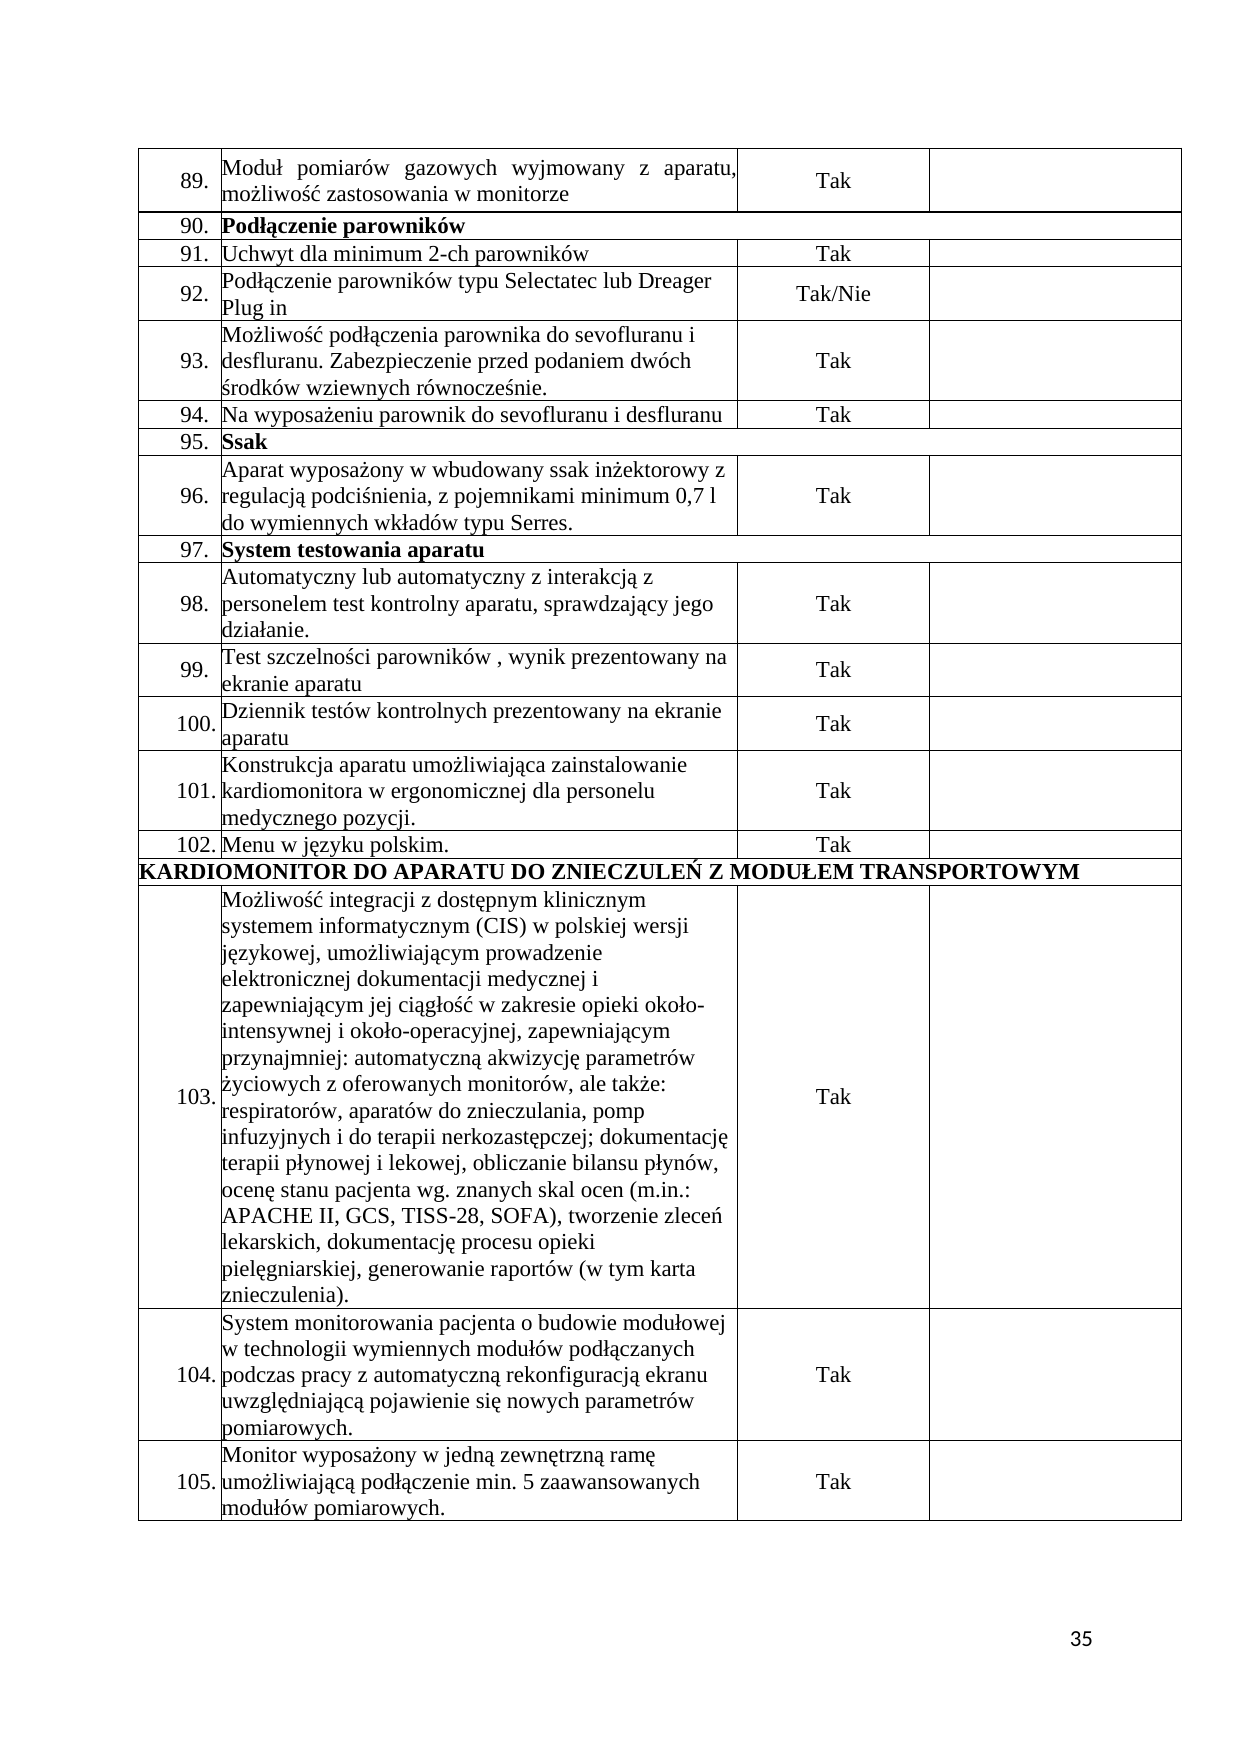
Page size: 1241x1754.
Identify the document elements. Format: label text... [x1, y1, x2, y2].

table_cell Tak [738, 1441, 929, 1520]
table_cell Tak [738, 563, 929, 642]
table_cell [139, 267, 221, 320]
table_cell [930, 321, 1181, 400]
table_cell [930, 563, 1181, 642]
table_cell [930, 240, 1181, 266]
table_cell [930, 1441, 1181, 1520]
table_cell Dziennik testów kontrolnych prezentowany na ekranie aparatu [222, 697, 737, 750]
table_cell Tak [738, 831, 929, 857]
table_cell Uchwyt dla minimum 2-ch parowników [222, 240, 737, 266]
table_cell Tak/Nie [738, 267, 929, 320]
table_cell [139, 429, 221, 455]
table_cell [139, 644, 221, 696]
table_cell [139, 240, 221, 266]
table_cell [930, 644, 1181, 696]
table_cell [139, 697, 221, 750]
table_cell [139, 1441, 221, 1520]
table_cell Tak [738, 321, 929, 400]
table_cell [930, 456, 1181, 535]
table_cell [930, 149, 1181, 211]
table_cell [139, 456, 221, 535]
table_cell Tak [738, 886, 929, 1307]
table_cell KARDIOMONITOR DO APARATU DO ZNIECZULEŃ Z MODUŁEM TRANSPORTOWYM [139, 859, 1181, 885]
table_cell [139, 886, 221, 1307]
table_cell Tak [738, 1309, 929, 1440]
table_cell Test szczelności parowników , wynik prezentowany na ekranie aparatu [222, 644, 737, 696]
table_cell [139, 401, 221, 427]
table_cell Ssak [222, 429, 1181, 455]
table_cell Monitor wyposażony w jedną zewnętrzną ramę umożliwiającą podłączenie min. 5 zaawansowanych modułów pomiarowych. [222, 1441, 737, 1520]
table_cell Tak [738, 149, 929, 211]
table_cell Menu w języku polskim. [222, 831, 737, 857]
table_cell [139, 321, 221, 400]
table_cell Tak [738, 751, 929, 830]
table_cell System monitorowania pacjenta o budowie modułowej w technologii wymiennych modułów podłączanych podczas pracy z automatyczną rekonfiguracją ekranu uwzględniającą pojawienie się nowych parametrów pomiarowych. [222, 1309, 737, 1440]
table_cell Możliwość integracji z dostępnym klinicznym systemem informatycznym (CIS) w polskiej wersji językowej, umożliwiającym prowadzenie elektronicznej dokumentacji medycznej i zapewniającym jej ciągłość w zakresie opieki około-intensywnej i około-operacyjnej, zapewniającym przynajmniej: automatyczną akwizycję parametrów życiowych z oferowanych monitorów, ale także: respiratorów, aparatów do znieczulania, pomp infuzyjnych i do terapii nerkozastępczej; dokumentację terapii płynowej i lekowej, obliczanie bilansu płynów, ocenę stanu pacjenta wg. znanych skal ocen (m.in.: APACHE II, GCS, TISS-28, SOFA), tworzenie zleceń lekarskich, dokumentację procesu opieki pielęgniarskiej, generowanie raportów (w tym karta znieczulenia). [222, 886, 737, 1307]
table_cell [139, 213, 221, 239]
table_cell [930, 751, 1181, 830]
table_cell Podłączenie parowników typu Selectatec lub Dreager Plug in [222, 267, 737, 320]
table_cell [139, 536, 221, 562]
table_cell [139, 563, 221, 642]
table_cell Tak [738, 456, 929, 535]
table_cell Możliwość podłączenia parownika do sevofluranu i desfluranu. Zabezpieczenie przed podaniem dwóch środków wziewnych równocześnie. [222, 321, 737, 400]
table_cell Tak [738, 401, 929, 427]
table_cell Konstrukcja aparatu umożliwiająca zainstalowanie kardiomonitora w ergonomicznej dla personelu medycznego pozycji. [222, 751, 737, 830]
table_cell Automatyczny lub automatyczny z interakcją z personelem test kontrolny aparatu, sprawdzający jego działanie. [222, 563, 737, 642]
table_cell Moduł pomiarów gazowych wyjmowany z aparatu, możliwość zastosowania w monitorze [222, 149, 737, 211]
table_cell [930, 401, 1181, 427]
table_cell [930, 267, 1181, 320]
table_cell [139, 149, 221, 211]
table_cell [139, 831, 221, 857]
table_cell Tak [738, 644, 929, 696]
table_cell [930, 1309, 1181, 1440]
table_cell [930, 886, 1181, 1307]
table_cell Tak [738, 240, 929, 266]
table_cell Na wyposażeniu parownik do sevofluranu i desfluranu [222, 401, 737, 427]
table_cell Aparat wyposażony w wbudowany ssak inżektorowy z regulacją podciśnienia, z pojemnikami minimum 0,7 l do wymiennych wkładów typu Serres. [222, 456, 737, 535]
table_cell System testowania aparatu [222, 536, 1181, 562]
table_cell Podłączenie parowników [222, 213, 1181, 239]
table_cell [139, 1309, 221, 1440]
table_cell [930, 697, 1181, 750]
table_cell Tak [738, 697, 929, 750]
table_cell [139, 751, 221, 830]
table_cell [930, 831, 1181, 857]
